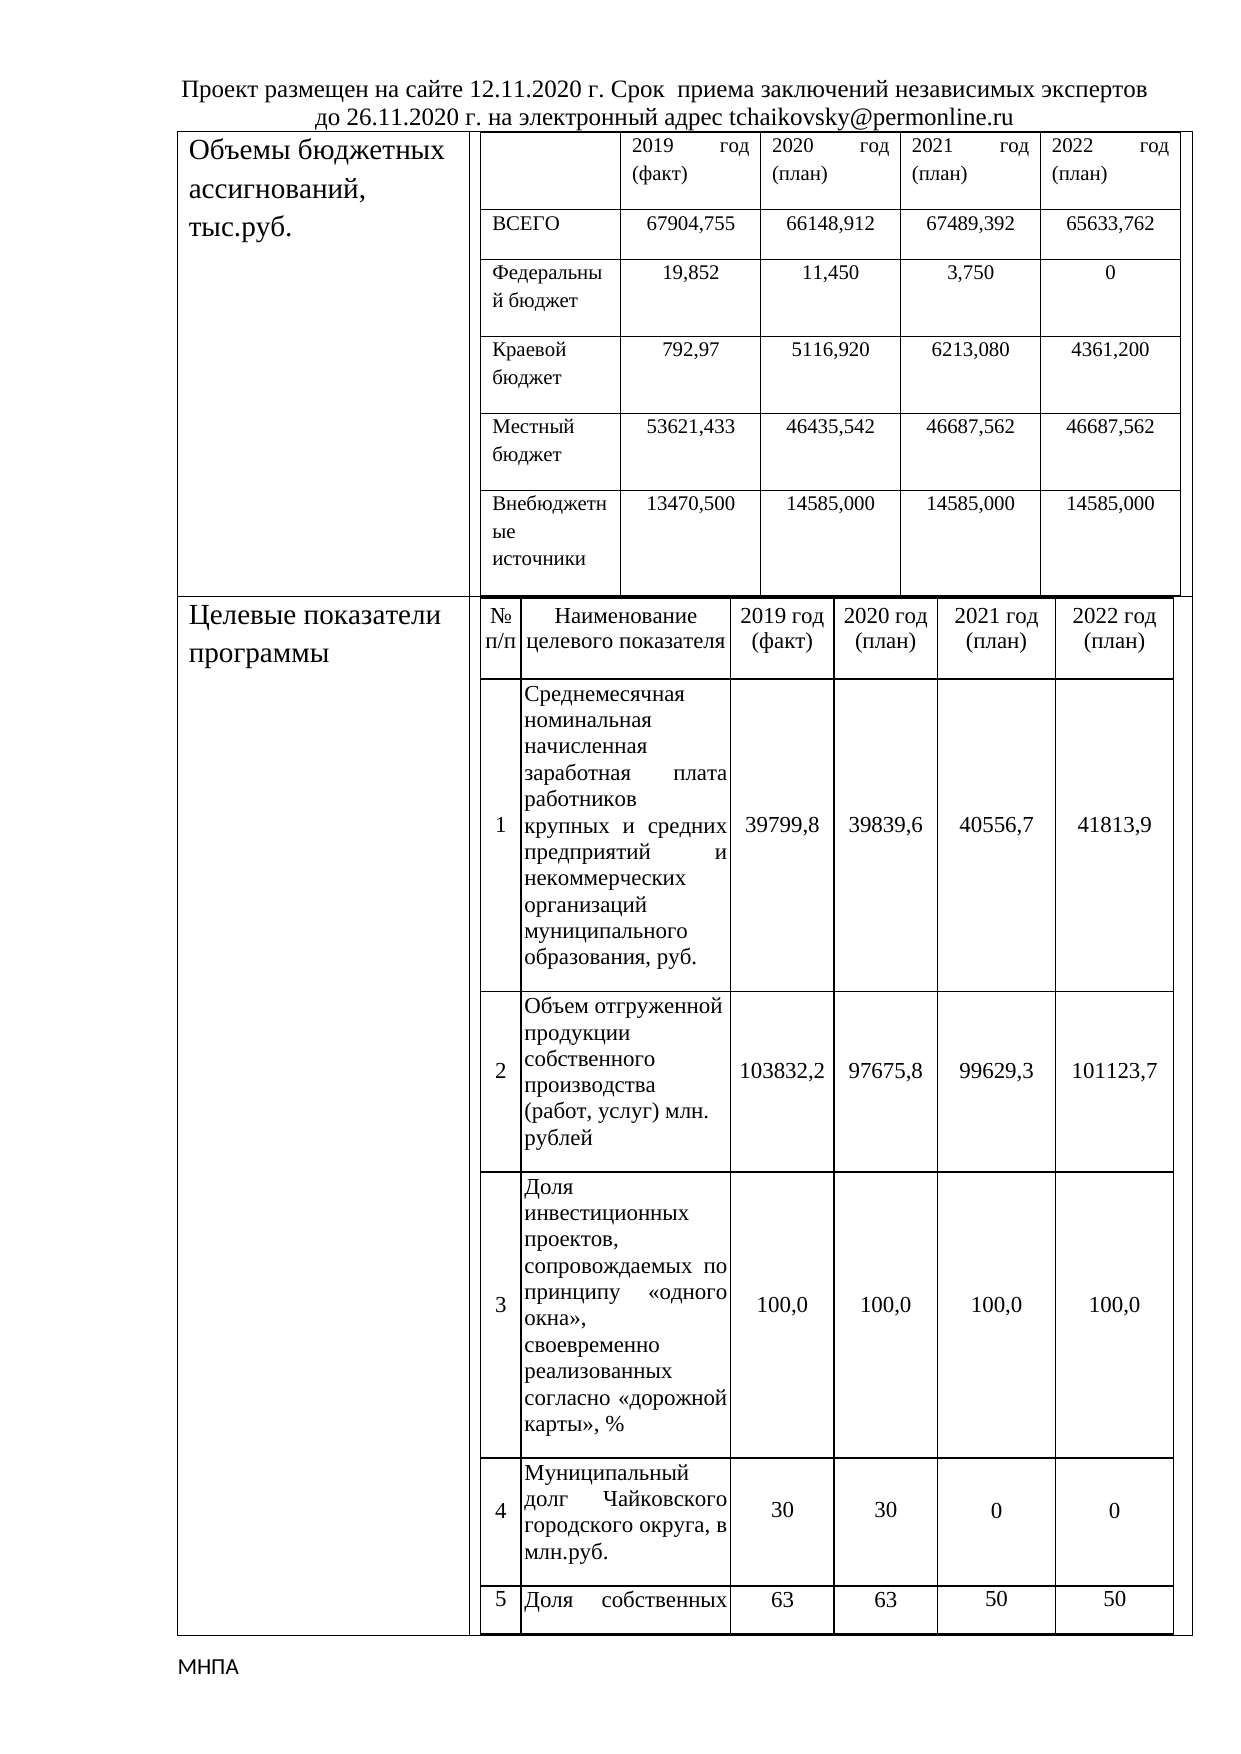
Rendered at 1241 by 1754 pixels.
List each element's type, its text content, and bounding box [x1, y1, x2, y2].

table_header [481, 414, 620, 490]
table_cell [178, 597, 469, 1635]
table_header [761, 337, 900, 413]
table_header [621, 133, 760, 209]
table_header [761, 491, 900, 595]
table_header [621, 491, 760, 595]
table_cell [470, 597, 480, 1635]
table_header [901, 260, 1040, 336]
table_header [901, 337, 1040, 413]
table_header [761, 133, 900, 209]
table_header [621, 414, 760, 490]
table_header [481, 337, 620, 413]
table_header [901, 210, 1040, 259]
table_header [481, 133, 620, 209]
table_header [1041, 414, 1180, 490]
table_header [470, 132, 480, 596]
table_header [1041, 491, 1180, 595]
table_header [761, 414, 900, 490]
table_header [1041, 133, 1180, 209]
table_header [481, 210, 620, 259]
table_header [761, 210, 900, 259]
table_header [481, 260, 620, 336]
table_header Объемы бюджетных ассигнований, тыс.руб. [178, 132, 469, 596]
table_header [1181, 132, 1192, 596]
table_header [761, 260, 900, 336]
table_header [901, 414, 1040, 490]
table_header [1041, 337, 1180, 413]
table_header [481, 491, 620, 595]
table_header [1041, 260, 1180, 336]
table_header [901, 491, 1040, 595]
table_header [621, 260, 760, 336]
table_cell [1174, 597, 1192, 1635]
table_header [621, 210, 760, 259]
table_header [1041, 210, 1180, 259]
table_header [901, 133, 1040, 209]
table_header [621, 337, 760, 413]
